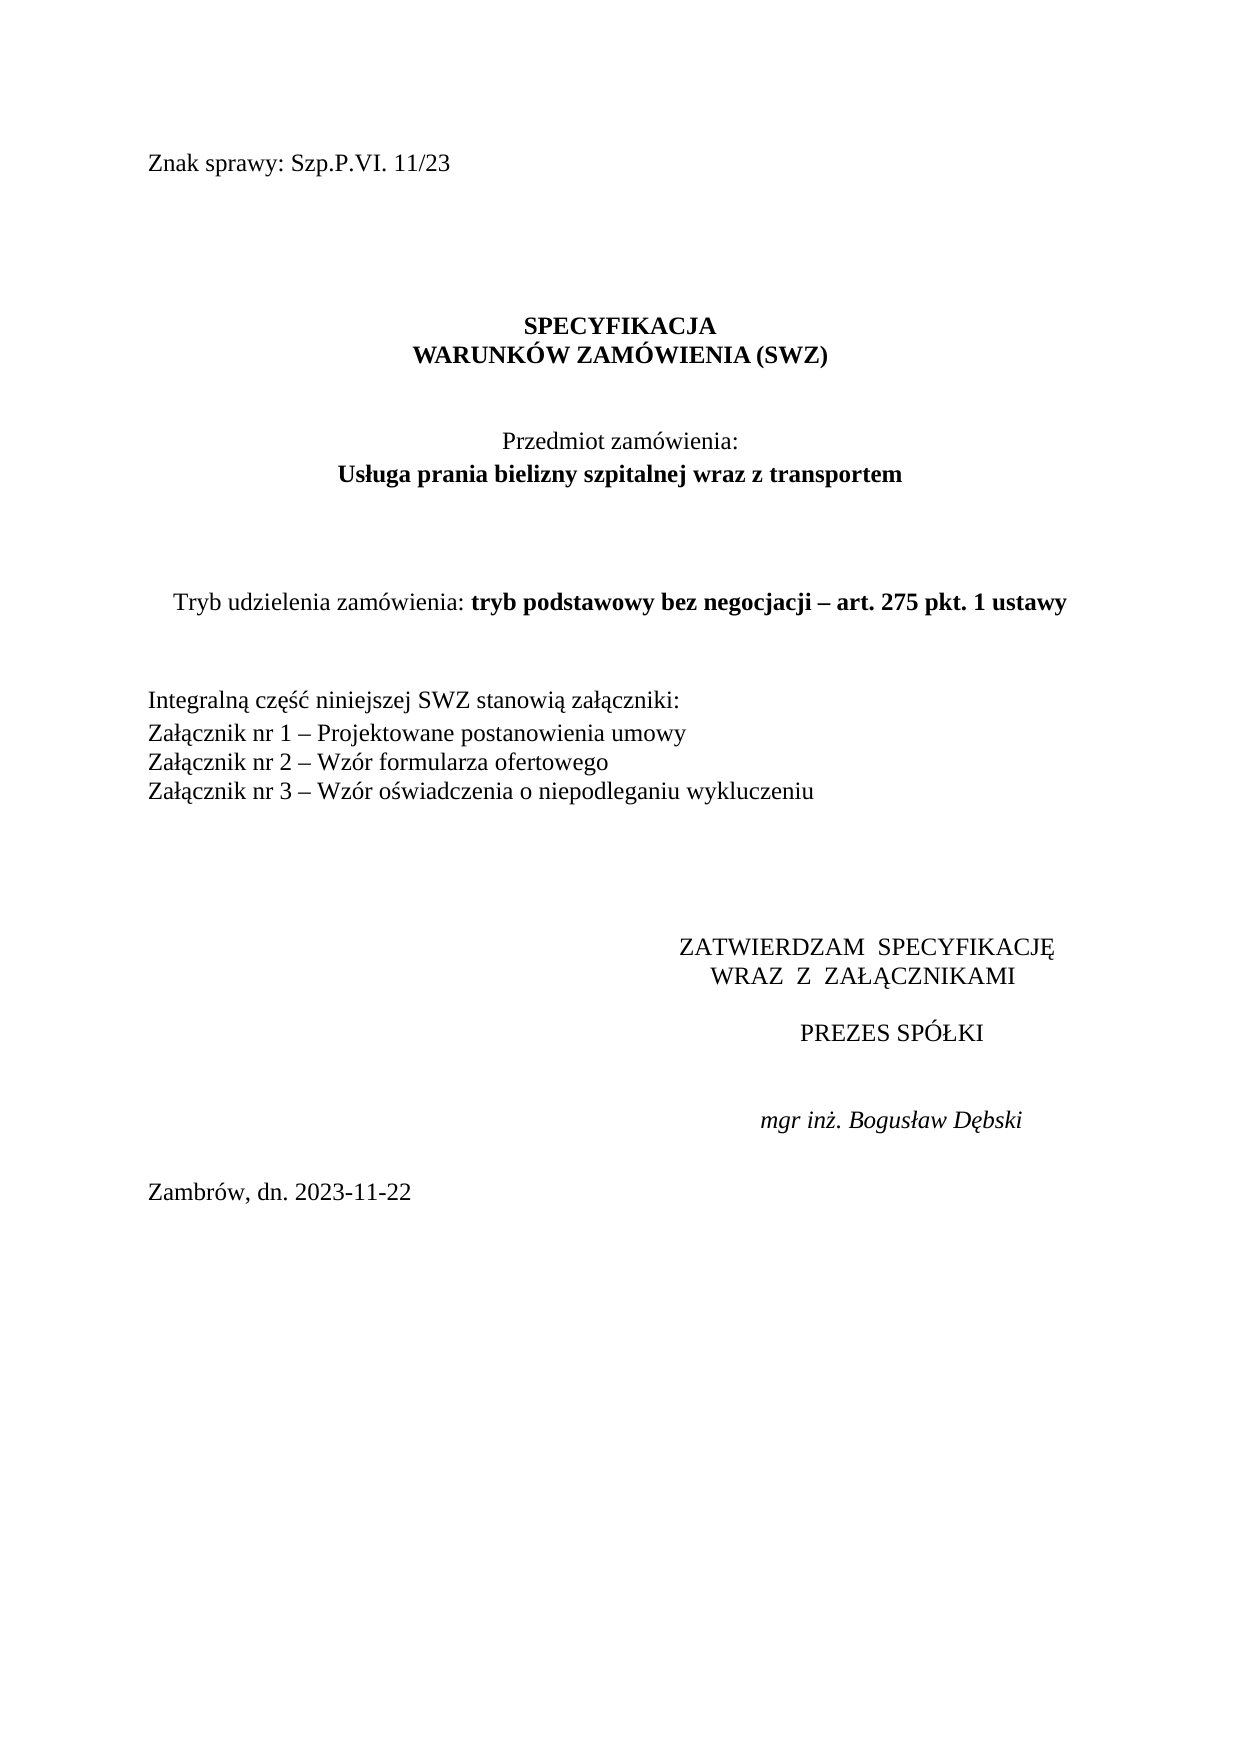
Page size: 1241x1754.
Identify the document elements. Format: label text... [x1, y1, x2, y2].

title Integralną część niniejszej SWZ stanowią załączniki: [148, 686, 1093, 714]
subtitle Usługa prania bielizny szpitalnej wraz z transportem [148, 459, 1093, 488]
subtitle SPECYFIKACJA [148, 311, 1093, 340]
text PREZES SPÓŁKI [148, 1018, 1093, 1047]
text WRAZ Z ZAŁĄCZNIKAMI [148, 961, 1093, 990]
text Załącznik nr 2 – Wzór formularza ofertowego [148, 747, 1093, 776]
text Załącznik nr 1 – Projektowane postanowienia umowy [148, 718, 1093, 747]
text Znak sprawy: Szp.P.VI. 11/23 [148, 148, 1093, 176]
text Załącznik nr 3 – Wzór oświadczenia o niepodleganiu wykluczeniu [148, 776, 1093, 805]
text Zambrów, dn. 2023-11-22 [148, 1177, 1093, 1205]
text ZATWIERDZAM SPECYFIKACJĘ [148, 932, 1093, 961]
title Tryb udzielenia zamówienia: tryb podstawowy bez negocjacji – art. 275 pkt. 1 ustawy [148, 587, 1093, 616]
title Przedmiot zamówienia: [148, 426, 1093, 455]
subtitle WARUNKÓW ZAMÓWIENIA (SWZ) [148, 340, 1093, 369]
text mgr inż. Bogusław Dębski [148, 1105, 1093, 1133]
